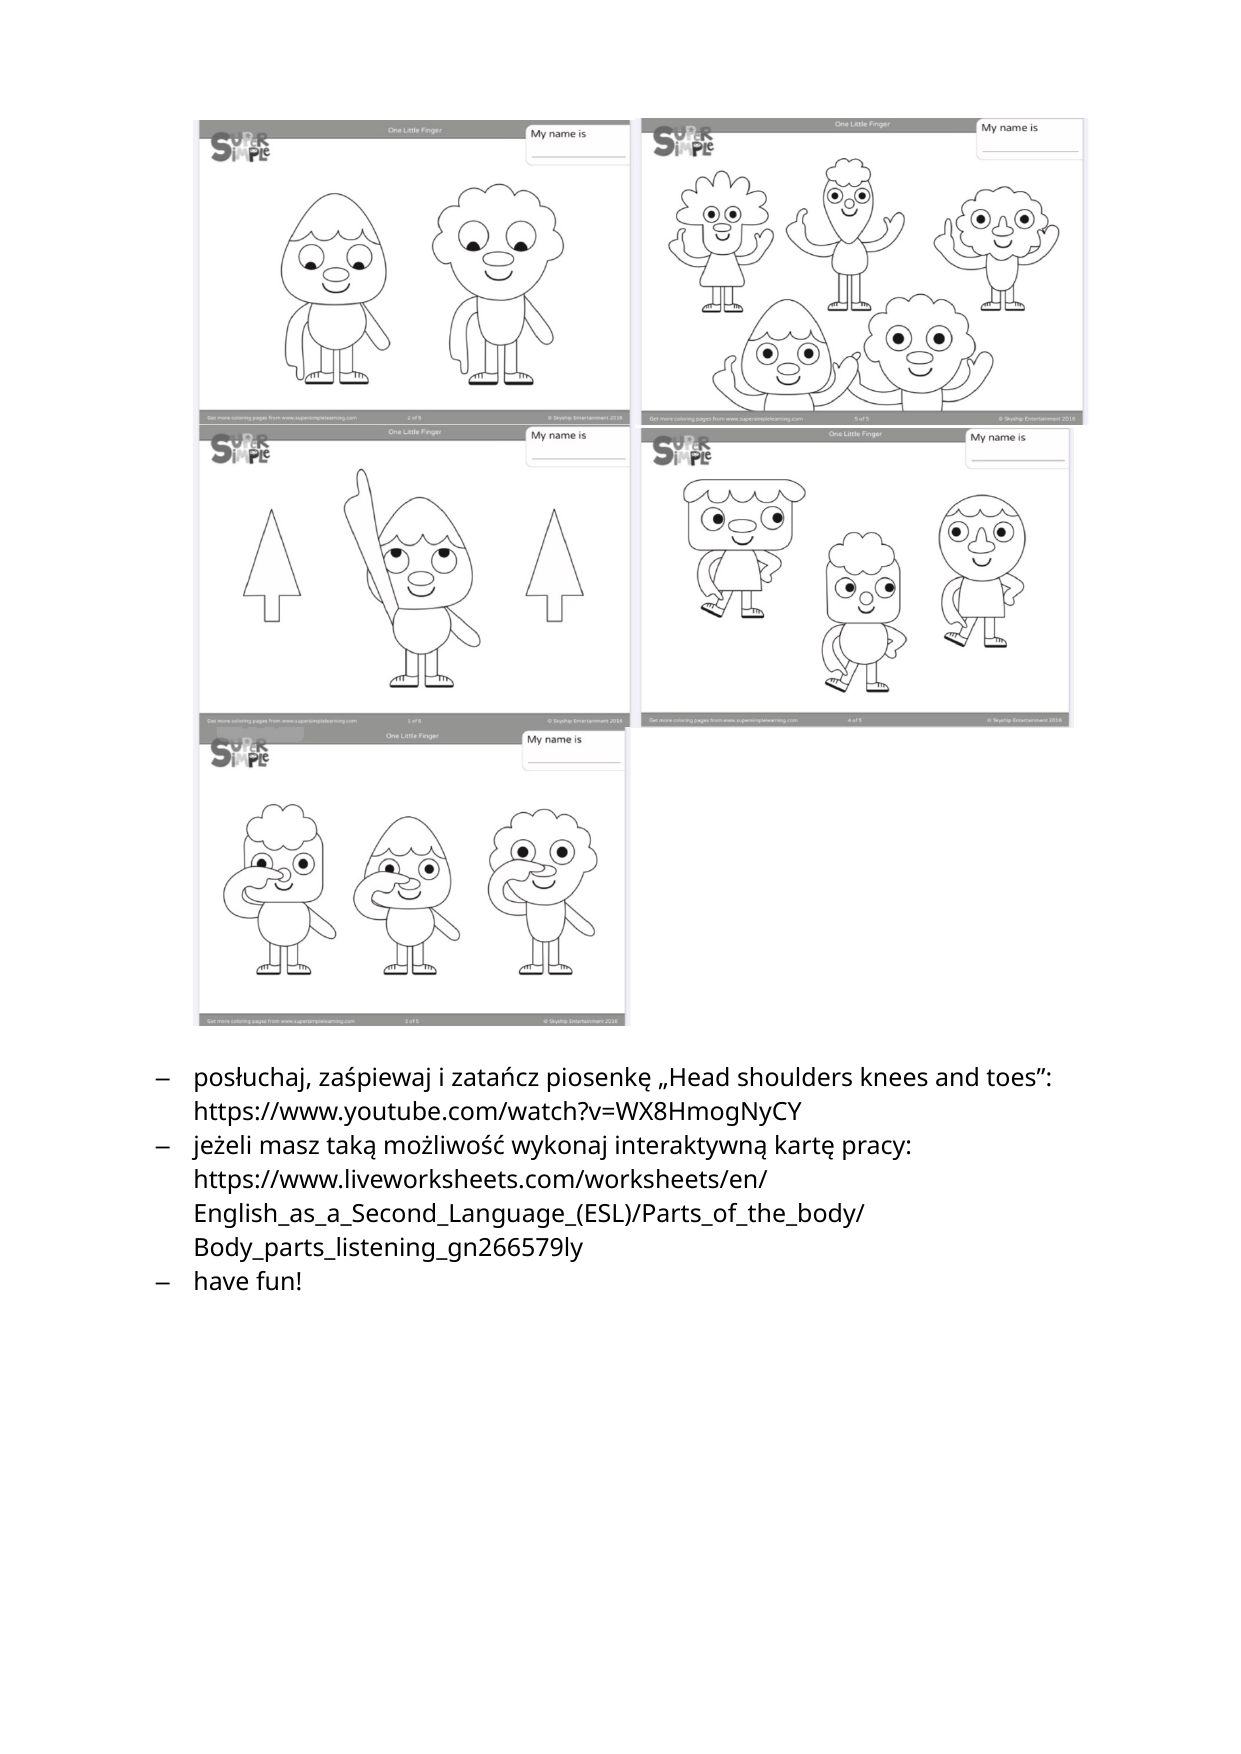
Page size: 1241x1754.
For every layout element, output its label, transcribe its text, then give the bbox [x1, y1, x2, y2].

picture [193, 118, 1089, 1026]
text https://www.liveworksheets.com/worksheets/en/English_as_a_Second_Language_(ESL)/Parts_of_the_body/Body_parts_listening_gn266579ly [193, 1162, 1122, 1264]
list have fun! [156, 1264, 1122, 1298]
text https://www.youtube.com/watch?v=WX8HmogNyCY [193, 1093, 1122, 1128]
list jeżeli masz taką możliwość wykonaj interaktywną kartę pracy: [156, 1128, 1122, 1162]
list posłuchaj, zaśpiewaj i zatańcz piosenkę „Head shoulders knees and toes”: [156, 1059, 1122, 1093]
